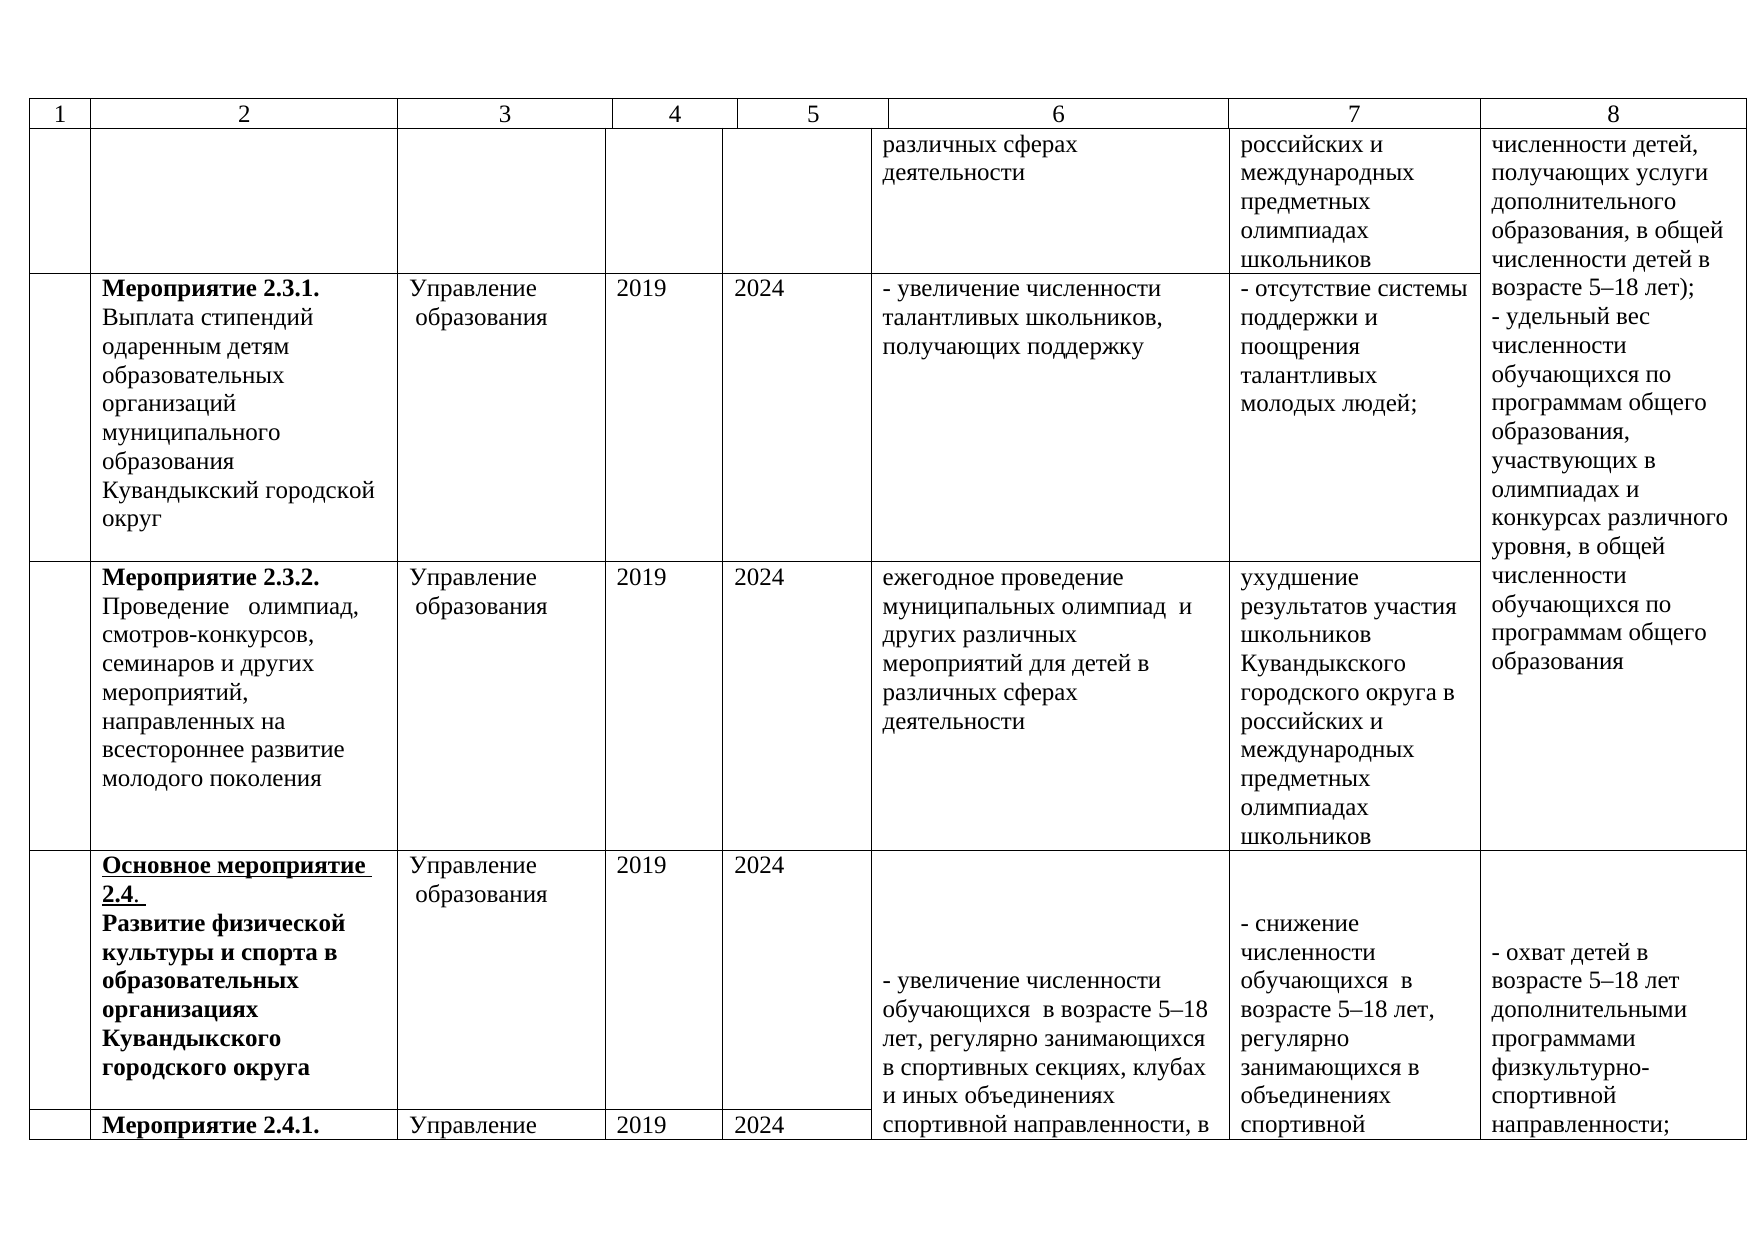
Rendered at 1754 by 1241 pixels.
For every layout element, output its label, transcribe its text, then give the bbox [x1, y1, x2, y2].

table_header 7 [1229, 99, 1480, 128]
table_header 3 [398, 99, 612, 128]
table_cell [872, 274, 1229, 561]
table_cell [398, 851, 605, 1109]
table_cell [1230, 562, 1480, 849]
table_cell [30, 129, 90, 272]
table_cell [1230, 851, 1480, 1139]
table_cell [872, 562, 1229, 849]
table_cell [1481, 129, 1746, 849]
table_header 4 [613, 99, 737, 128]
table_header 1 [30, 99, 90, 128]
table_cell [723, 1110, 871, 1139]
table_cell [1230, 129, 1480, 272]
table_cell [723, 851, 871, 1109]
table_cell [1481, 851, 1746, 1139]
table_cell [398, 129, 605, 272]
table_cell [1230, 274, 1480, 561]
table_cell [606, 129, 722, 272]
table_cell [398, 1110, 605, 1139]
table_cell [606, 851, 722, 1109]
table_header 2 [91, 99, 397, 128]
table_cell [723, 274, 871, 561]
table_header 6 [889, 99, 1228, 128]
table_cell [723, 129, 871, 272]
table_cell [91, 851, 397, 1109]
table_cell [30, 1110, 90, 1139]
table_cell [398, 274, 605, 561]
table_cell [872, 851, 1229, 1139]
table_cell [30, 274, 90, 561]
table_header 5 [738, 99, 888, 128]
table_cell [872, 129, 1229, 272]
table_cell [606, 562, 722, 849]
table_header 8 [1481, 99, 1746, 128]
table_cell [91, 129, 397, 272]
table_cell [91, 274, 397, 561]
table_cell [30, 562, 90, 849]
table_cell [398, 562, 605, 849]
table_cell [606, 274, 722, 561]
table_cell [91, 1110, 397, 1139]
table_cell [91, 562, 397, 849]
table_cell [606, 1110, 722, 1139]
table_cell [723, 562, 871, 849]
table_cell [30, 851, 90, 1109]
